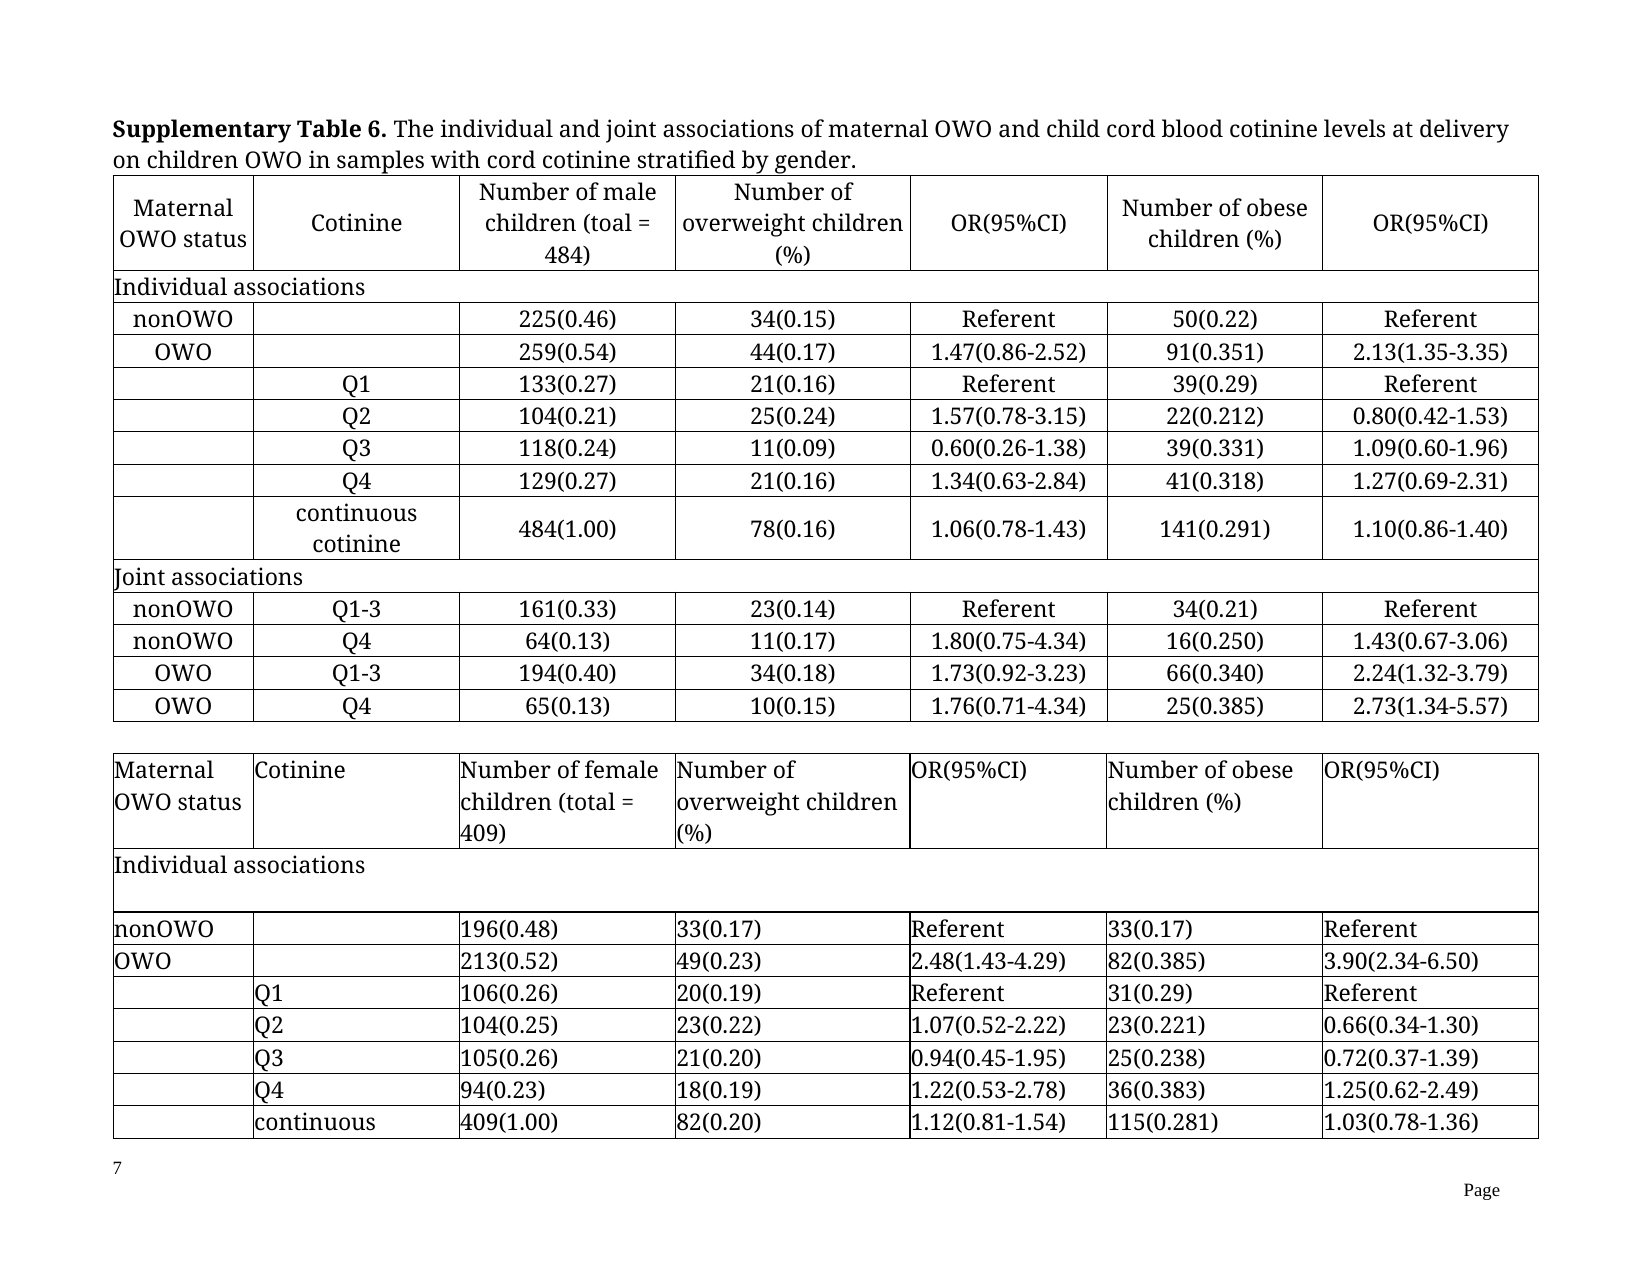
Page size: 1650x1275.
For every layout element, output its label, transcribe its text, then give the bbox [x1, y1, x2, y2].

text Supplementary Table 6. The individual and joint associations of maternal OWO and child cord blood cotinine levels at delivery on children OWO in samples with cord cotinine stratified by gender. [112, 112, 1537, 175]
table_cell Referent [1323, 368, 1538, 399]
table_header Number of female children (total = 409) [460, 754, 675, 848]
table_cell 31(0.29) [1107, 977, 1322, 1008]
table_cell [254, 913, 459, 944]
table_cell 34(0.15) [676, 303, 910, 334]
table_header Number of obese children (%) [1108, 176, 1322, 270]
table_cell Q4 [254, 465, 459, 496]
table_cell nonOWO [114, 593, 253, 624]
table_cell 18(0.19) [676, 1074, 909, 1105]
table_cell 141(0.291) [1108, 497, 1322, 559]
table_cell 36(0.383) [1107, 1074, 1322, 1105]
table_cell 11(0.09) [676, 432, 910, 463]
table_cell 2.13(1.35-3.35) [1323, 335, 1538, 367]
table_cell nonOWO [114, 303, 253, 334]
table_cell Q1 [254, 368, 459, 399]
table_cell 33(0.17) [1107, 913, 1322, 944]
table_cell 0.60(0.26-1.38) [911, 432, 1107, 463]
table_cell 1.03(0.78-1.36) [1323, 1106, 1538, 1137]
table_cell 133(0.27) [460, 368, 675, 399]
table_cell Q4 [254, 625, 459, 656]
table_cell 106(0.26) [460, 977, 675, 1008]
table_cell 115(0.281) [1107, 1106, 1322, 1137]
table_cell 1.12(0.81-1.54) [911, 1106, 1106, 1137]
table_cell 10(0.15) [676, 690, 910, 721]
table_cell Referent [911, 593, 1107, 624]
table_cell 21(0.16) [676, 368, 910, 399]
table_cell 16(0.250) [1108, 625, 1322, 656]
table_cell 82(0.385) [1107, 945, 1322, 976]
table_cell 21(0.16) [676, 465, 910, 496]
table_cell 94(0.23) [460, 1074, 675, 1105]
table_cell OWO [114, 335, 253, 367]
table_cell Referent [911, 913, 1106, 944]
table_cell OWO [114, 945, 253, 976]
table_cell 1.10(0.86-1.40) [1323, 497, 1538, 559]
table_cell 64(0.13) [460, 625, 675, 656]
table_cell Referent [911, 977, 1106, 1008]
table_cell Q1-3 [254, 657, 459, 688]
table_cell 2.48(1.43-4.29) [911, 945, 1106, 976]
table_cell 225(0.46) [460, 303, 675, 334]
table_cell OWO [114, 657, 253, 688]
table_cell [114, 400, 253, 431]
table_cell 1.06(0.78-1.43) [911, 497, 1107, 559]
table_header Number of overweight children (%) [676, 176, 910, 270]
table_cell 11(0.17) [676, 625, 910, 656]
table_cell Referent [1323, 303, 1538, 334]
table_cell 1.07(0.52-2.22) [911, 1009, 1106, 1041]
table_cell 23(0.221) [1107, 1009, 1322, 1041]
table_cell 3.90(2.34-6.50) [1323, 945, 1538, 976]
table_cell OWO [114, 690, 253, 721]
table_cell 0.66(0.34-1.30) [1323, 1009, 1538, 1041]
table_cell 118(0.24) [460, 432, 675, 463]
table_cell Q4 [254, 690, 459, 721]
table_cell 25(0.24) [676, 400, 910, 431]
table_cell 39(0.29) [1108, 368, 1322, 399]
table_cell Referent [1323, 593, 1538, 624]
table_cell nonOWO [114, 625, 253, 656]
table_cell 50(0.22) [1108, 303, 1322, 334]
table_cell 20(0.19) [676, 977, 909, 1008]
table_cell Q1 [254, 977, 459, 1008]
table_cell [114, 1042, 253, 1073]
table_cell 1.43(0.67-3.06) [1323, 625, 1538, 656]
table_cell Q4 [254, 1074, 459, 1105]
table_cell Q2 [254, 400, 459, 431]
table_cell [254, 303, 459, 334]
table_cell 44(0.17) [676, 335, 910, 367]
table_cell 129(0.27) [460, 465, 675, 496]
table_header OR(95%CI) [1323, 754, 1538, 848]
table_header OR(95%CI) [1323, 176, 1538, 270]
table_cell 25(0.238) [1107, 1042, 1322, 1073]
table_header OR(95%CI) [911, 754, 1106, 848]
table_header Cotinine [254, 176, 459, 270]
table_cell 194(0.40) [460, 657, 675, 688]
table_cell 91(0.351) [1108, 335, 1322, 367]
table_cell 25(0.385) [1108, 690, 1322, 721]
table_cell [114, 465, 253, 496]
table_cell 1.34(0.63-2.84) [911, 465, 1107, 496]
table_cell 23(0.22) [676, 1009, 909, 1041]
table_cell 0.72(0.37-1.39) [1323, 1042, 1538, 1073]
table_cell [254, 945, 459, 976]
table_cell Q3 [254, 432, 459, 463]
table_cell continuous cotinine [254, 497, 459, 559]
table_cell [254, 335, 459, 367]
table_cell [114, 1009, 253, 1041]
table_cell 1.25(0.62-2.49) [1323, 1074, 1538, 1105]
table_header Maternal OWO status [114, 176, 253, 270]
table_cell 39(0.331) [1108, 432, 1322, 463]
table_cell 0.94(0.45-1.95) [911, 1042, 1106, 1073]
table_cell continuous cotinine [254, 1106, 459, 1137]
table_cell 1.76(0.71-4.34) [911, 690, 1107, 721]
table_cell 41(0.318) [1108, 465, 1322, 496]
table_cell [114, 1074, 253, 1105]
table_cell 49(0.23) [676, 945, 909, 976]
table_cell Individual associations [114, 849, 1538, 911]
table_cell 1.27(0.69-2.31) [1323, 465, 1538, 496]
table_cell 213(0.52) [460, 945, 675, 976]
table_cell 78(0.16) [676, 497, 910, 559]
table_cell 2.73(1.34-5.57) [1323, 690, 1538, 721]
table_cell Joint associations [114, 560, 1538, 592]
table_cell nonOWO [114, 913, 253, 944]
table_cell Q1-3 [254, 593, 459, 624]
table_cell 34(0.21) [1108, 593, 1322, 624]
table_cell 2.24(1.32-3.79) [1323, 657, 1538, 688]
table_cell 23(0.14) [676, 593, 910, 624]
table_cell [114, 977, 253, 1008]
table_cell 105(0.26) [460, 1042, 675, 1073]
table_cell Referent [911, 303, 1107, 334]
table_cell 1.57(0.78-3.15) [911, 400, 1107, 431]
table_cell 484(1.00) [460, 497, 675, 559]
table_cell [114, 497, 253, 559]
table_cell 259(0.54) [460, 335, 675, 367]
table_header Cotinine [254, 754, 459, 848]
table_cell 22(0.212) [1108, 400, 1322, 431]
table_cell 1.47(0.86-2.52) [911, 335, 1107, 367]
table_cell [114, 1106, 253, 1137]
table_cell 161(0.33) [460, 593, 675, 624]
table_cell 1.73(0.92-3.23) [911, 657, 1107, 688]
table_cell 65(0.13) [460, 690, 675, 721]
table_cell [114, 368, 253, 399]
table_cell Referent [1323, 913, 1538, 944]
table_header Number of overweight children (%) [676, 754, 909, 848]
table_cell 82(0.20) [676, 1106, 909, 1137]
table_cell 409(1.00) [460, 1106, 675, 1137]
table_header Maternal OWO status [114, 754, 253, 848]
table_cell 1.80(0.75-4.34) [911, 625, 1107, 656]
table_cell 33(0.17) [676, 913, 909, 944]
table_cell Q3 [254, 1042, 459, 1073]
table_cell Q2 [254, 1009, 459, 1041]
table_cell 34(0.18) [676, 657, 910, 688]
table_header OR(95%CI) [911, 176, 1107, 270]
table_header Number of obese children (%) [1107, 754, 1322, 848]
table_cell 0.80(0.42-1.53) [1323, 400, 1538, 431]
table_cell 1.22(0.53-2.78) [911, 1074, 1106, 1105]
table_cell [114, 432, 253, 463]
table_cell Referent [1323, 977, 1538, 1008]
table_cell 196(0.48) [460, 913, 675, 944]
table_cell Individual associations [114, 271, 1538, 302]
table_cell 104(0.21) [460, 400, 675, 431]
table_cell 21(0.20) [676, 1042, 909, 1073]
table_cell 1.09(0.60-1.96) [1323, 432, 1538, 463]
table_cell 66(0.340) [1108, 657, 1322, 688]
table_cell Referent [911, 368, 1107, 399]
table_header Number of male children (toal = 484) [460, 176, 675, 270]
table_cell 104(0.25) [460, 1009, 675, 1041]
